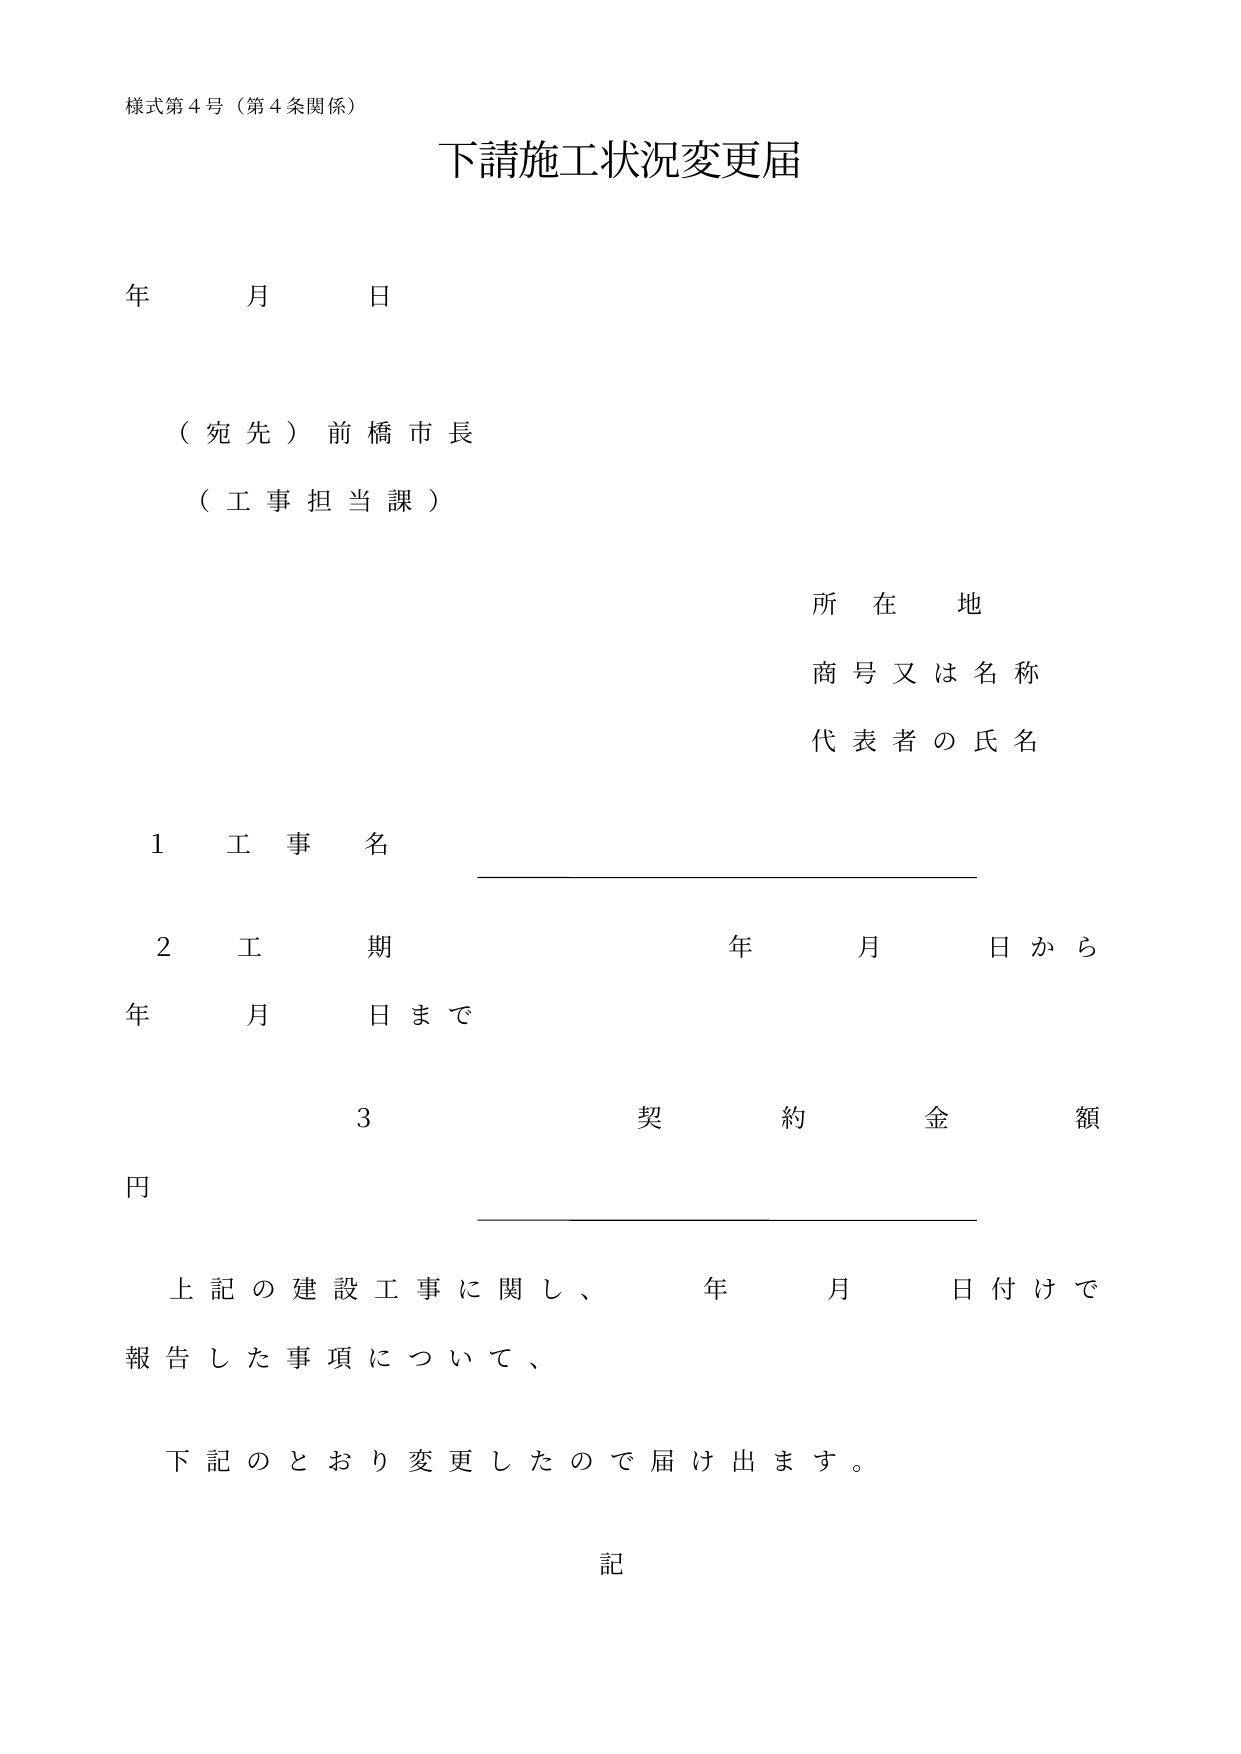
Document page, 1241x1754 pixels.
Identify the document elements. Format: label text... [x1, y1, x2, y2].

text 年 月 日 [125, 226, 1115, 329]
text 商号又は名称 [125, 637, 1115, 706]
text 下請施工状況変更届 [125, 123, 1115, 192]
text 所在地 [125, 568, 1115, 637]
text １ 工事名 [125, 808, 1115, 877]
text 上記の建設工事に関し、 年 月 日付けで報告した事項について、 [125, 1254, 1115, 1391]
text 代表者の氏名 [125, 706, 1115, 774]
text （工事担当課） [125, 466, 1115, 534]
text ２ 工期 年 月 日から 年 月 日まで [125, 911, 1115, 1048]
subtitle 記 [125, 1528, 1115, 1597]
text 下記のとおり変更したので届け出ます。 [125, 1425, 1115, 1494]
text （宛先）前橋市長 [125, 397, 1115, 466]
text 様式第４号（第４条関係） [125, 89, 1115, 123]
text ３ 契約金額 円 [125, 1083, 1115, 1220]
